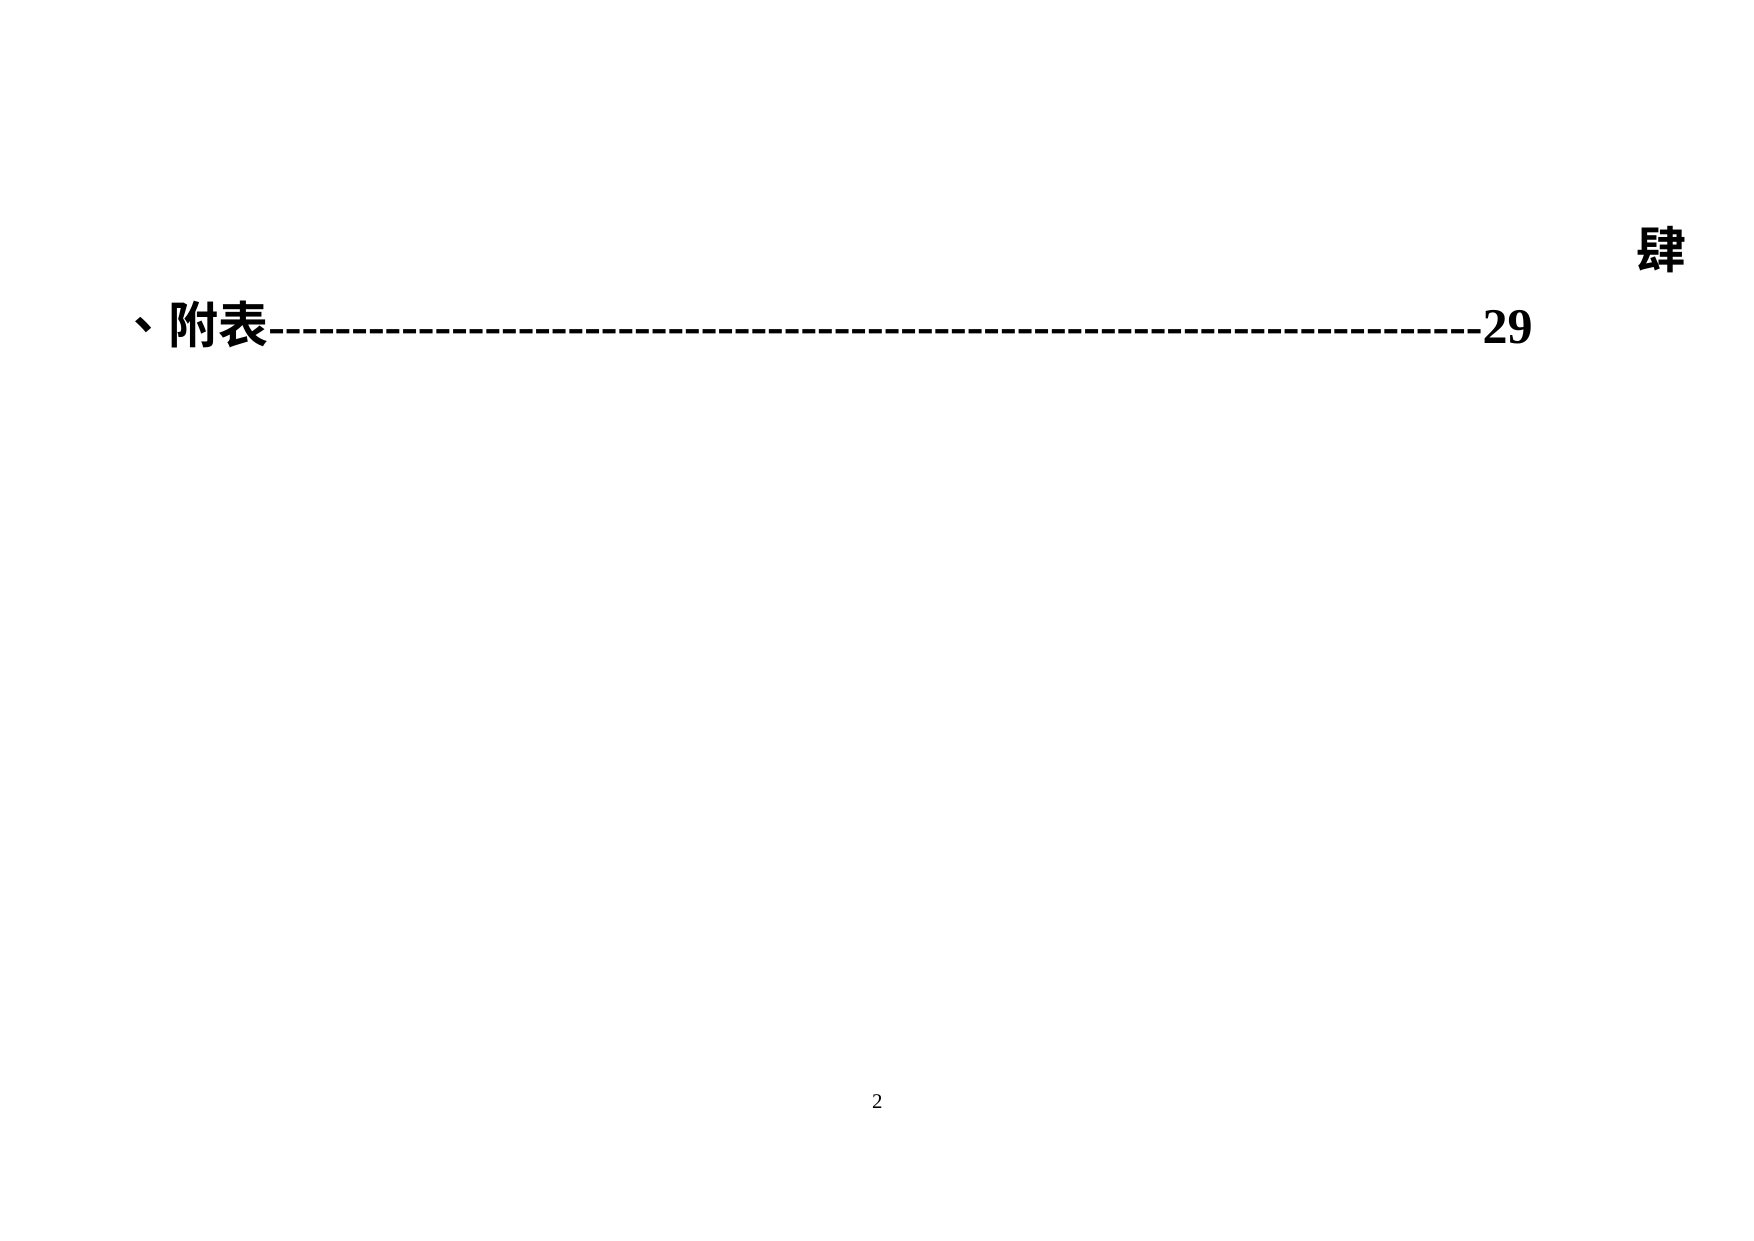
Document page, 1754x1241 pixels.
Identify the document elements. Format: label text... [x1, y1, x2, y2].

text 肆、附表-------------------------------------------------------------------------29 [118, 210, 1636, 360]
